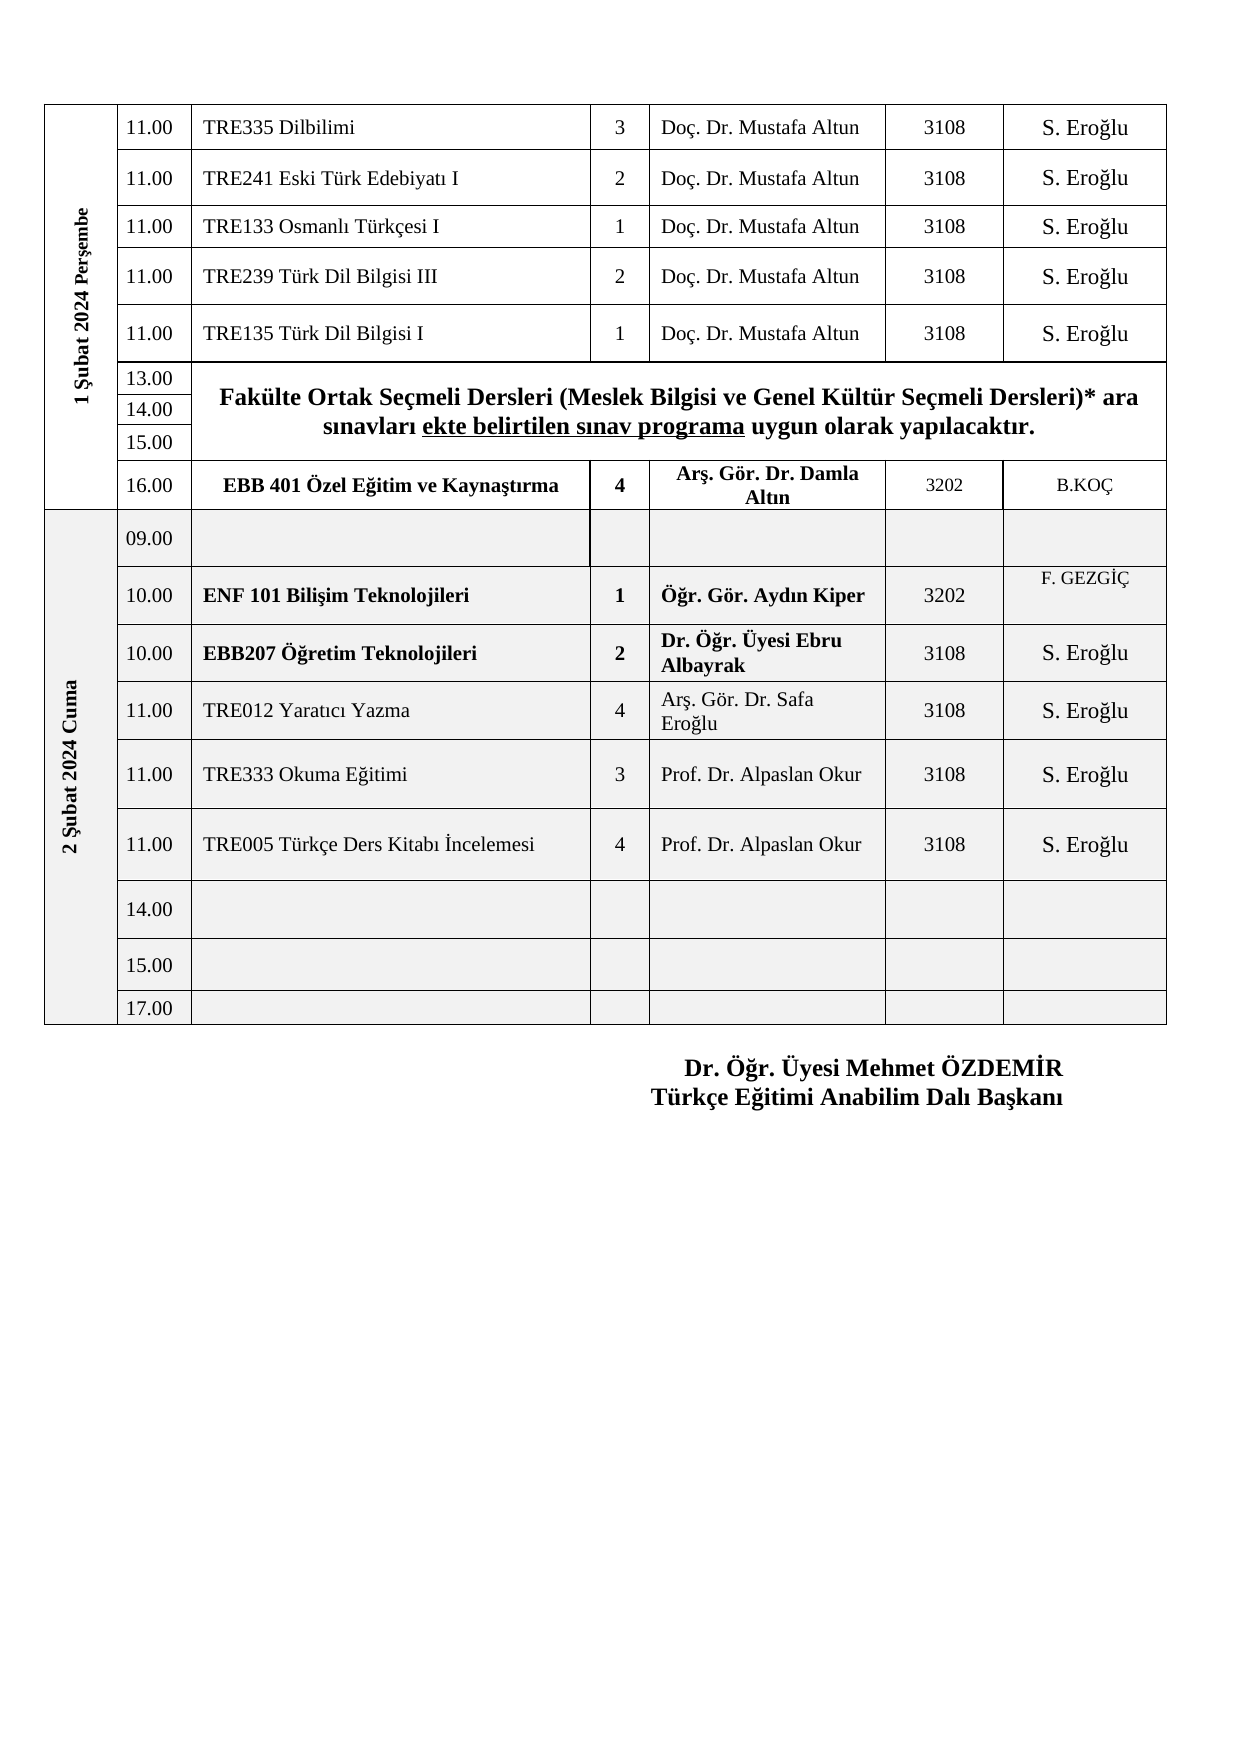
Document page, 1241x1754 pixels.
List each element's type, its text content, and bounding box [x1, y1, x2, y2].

table_cell 3108 [886, 105, 1003, 149]
text Dr. Öğr. Üyesi Mehmet ÖZDEMİR [148, 1053, 1063, 1082]
table_cell 10.00 [118, 567, 191, 623]
table_cell [192, 881, 590, 938]
table_cell 1 Şubat 2024 Perşembe [45, 105, 117, 509]
table_cell 3108 [886, 305, 1003, 361]
table_cell [886, 510, 1003, 566]
table_cell 3108 [886, 248, 1003, 304]
table_cell 15.00 [118, 425, 191, 459]
table_cell 09.00 [118, 510, 191, 566]
table_cell Fakülte Ortak Seçmeli Dersleri (Meslek Bilgisi ve Genel Kültür Seçmeli Dersleri)* ara sınavları ekte belirtilen sınav programa uygun olarak yapılacaktır. [192, 363, 1166, 459]
table_cell 3108 [886, 809, 1003, 879]
table_cell S. Eroğlu [1004, 248, 1166, 304]
table_cell EBB207 Öğretim Teknolojileri [192, 625, 590, 681]
table_cell Doç. Dr. Mustafa Altun [650, 206, 885, 247]
table_cell 11.00 [118, 206, 191, 247]
table_cell [192, 510, 589, 566]
table_cell 13.00 [118, 363, 191, 394]
table_cell 3 [591, 740, 649, 807]
table_cell Prof. Dr. Alpaslan Okur [650, 740, 885, 807]
table_cell 3108 [886, 682, 1003, 739]
table_cell 2 [591, 248, 649, 304]
table_cell 14.00 [118, 881, 191, 938]
table_cell 11.00 [118, 682, 191, 739]
table_cell 15.00 [118, 939, 191, 990]
table_cell 3108 [886, 206, 1003, 247]
table_cell 2 [591, 150, 649, 204]
table_cell 3 [591, 105, 649, 149]
table_cell 3202 [886, 567, 1003, 623]
table_cell TRE012 Yaratıcı Yazma [192, 682, 590, 739]
table_cell TRE335 Dilbilimi [192, 105, 590, 149]
table_cell TRE241 Eski Türk Edebiyatı I [192, 150, 590, 204]
table_cell S. Eroğlu [1004, 625, 1166, 681]
table_cell [1004, 991, 1166, 1024]
table_cell [886, 881, 1003, 938]
table_cell TRE239 Türk Dil Bilgisi III [192, 248, 590, 304]
table_cell S. Eroğlu [1004, 206, 1166, 247]
table_cell 11.00 [118, 105, 191, 149]
text Türkçe Eğitimi Anabilim Dalı Başkanı [148, 1082, 1063, 1111]
table_cell [192, 939, 590, 990]
table_cell [1004, 510, 1166, 566]
table_cell 1 [591, 206, 649, 247]
table_cell 2 Şubat 2024 Cuma [45, 510, 117, 1024]
table_cell S. Eroğlu [1004, 305, 1166, 361]
table_cell 2 [591, 625, 649, 681]
table_cell Doç. Dr. Mustafa Altun [650, 150, 885, 204]
table_cell 3108 [886, 625, 1003, 681]
table_cell [886, 991, 1003, 1024]
table_cell 14.00 [118, 395, 191, 423]
table_cell Öğr. Gör. Aydın Kiper [650, 567, 885, 623]
table_cell 4 [591, 461, 649, 509]
table_cell Doç. Dr. Mustafa Altun [650, 305, 885, 361]
table_cell Prof. Dr. Alpaslan Okur [650, 809, 885, 879]
table_cell EBB 401 Özel Eğitim ve Kaynaştırma [192, 461, 589, 509]
table_cell S. Eroğlu [1004, 105, 1166, 149]
table_cell TRE135 Türk Dil Bilgisi I [192, 305, 590, 361]
table_cell TRE133 Osmanlı Türkçesi I [192, 206, 590, 247]
table_cell S. Eroğlu [1004, 740, 1166, 807]
table_cell 4 [591, 809, 649, 879]
table_cell 17.00 [118, 991, 191, 1024]
table_cell 16.00 [118, 461, 191, 509]
table_cell 1 [591, 567, 649, 623]
table_cell F. GEZGİÇ [1004, 567, 1166, 623]
table_cell S. Eroğlu [1004, 809, 1166, 879]
table_cell [650, 510, 885, 566]
table_cell S. Eroğlu [1004, 682, 1166, 739]
table_cell TRE005 Türkçe Ders Kitabı İncelemesi [192, 809, 590, 879]
table_cell Arş. Gör. Dr. Safa Eroğlu [650, 682, 885, 739]
table_cell 3108 [886, 150, 1003, 204]
table_cell Dr. Öğr. Üyesi Ebru Albayrak [650, 625, 885, 681]
table_cell TRE333 Okuma Eğitimi [192, 740, 590, 807]
table_cell [650, 991, 885, 1024]
table_cell [650, 939, 885, 990]
table_cell [591, 939, 649, 990]
table_cell [650, 881, 885, 938]
table_cell 3202 [886, 461, 1002, 509]
table_cell [591, 881, 649, 938]
table_cell 10.00 [118, 625, 191, 681]
table_cell 1 [591, 305, 649, 361]
table_cell 11.00 [118, 740, 191, 807]
table_cell Doç. Dr. Mustafa Altun [650, 105, 885, 149]
table_cell B.KOÇ [1004, 461, 1166, 509]
table_cell [886, 939, 1003, 990]
table_cell S. Eroğlu [1004, 150, 1166, 204]
table_cell [1004, 939, 1166, 990]
table_cell [1004, 881, 1166, 938]
table_cell Doç. Dr. Mustafa Altun [650, 248, 885, 304]
table_cell ENF 101 Bilişim Teknolojileri [192, 567, 590, 623]
table_cell 11.00 [118, 305, 191, 361]
table_cell 3108 [886, 740, 1003, 807]
table_cell 11.00 [118, 248, 191, 304]
table_cell [591, 991, 649, 1024]
table_cell [192, 991, 590, 1024]
table_cell 4 [591, 682, 649, 739]
table_cell 11.00 [118, 150, 191, 204]
table_cell 11.00 [118, 809, 191, 879]
table_cell [591, 510, 649, 566]
table_cell Arş. Gör. Dr. Damla Altın [650, 461, 885, 509]
